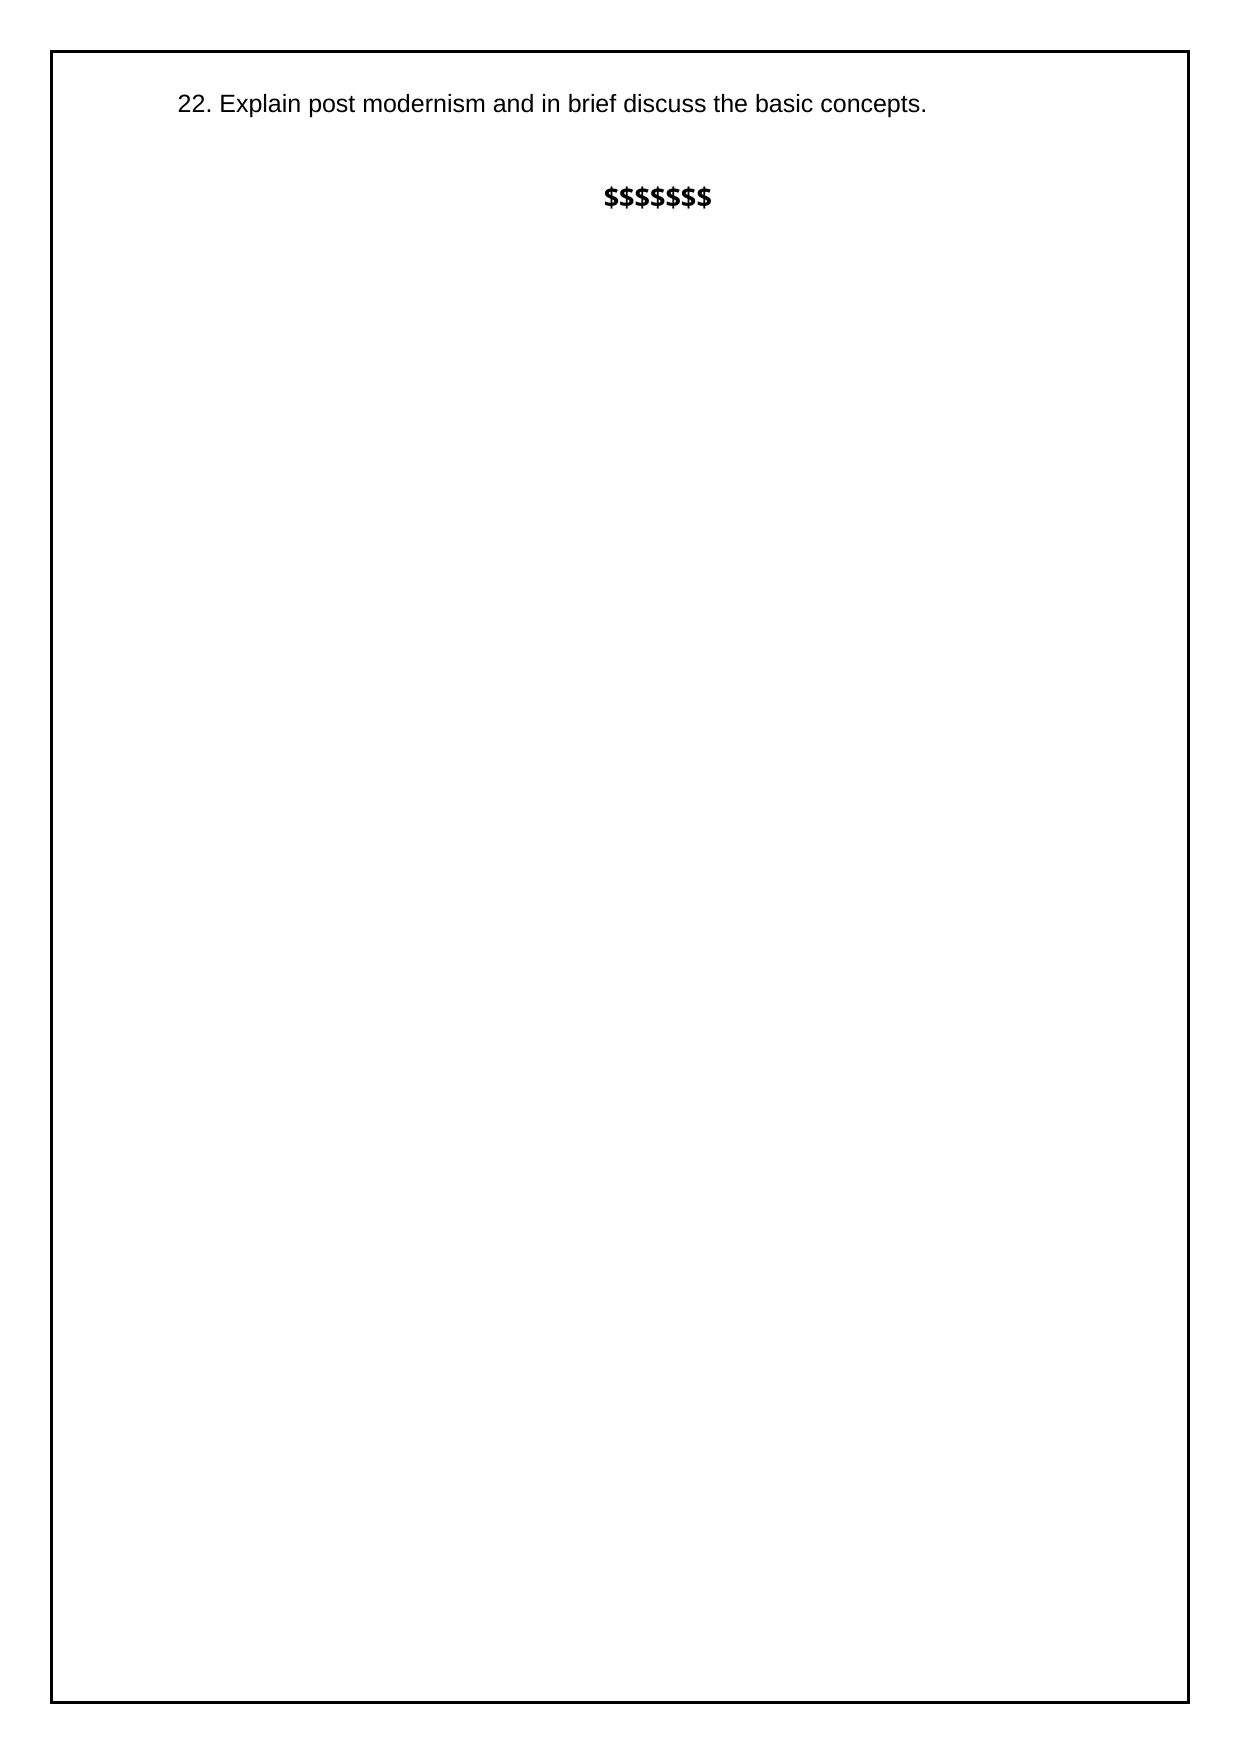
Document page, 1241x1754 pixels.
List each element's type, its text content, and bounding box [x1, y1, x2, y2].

list 22. Explain post modernism and in brief discuss the basic concepts. [164, 89, 1152, 117]
list $$$$$$$ [164, 179, 1152, 216]
